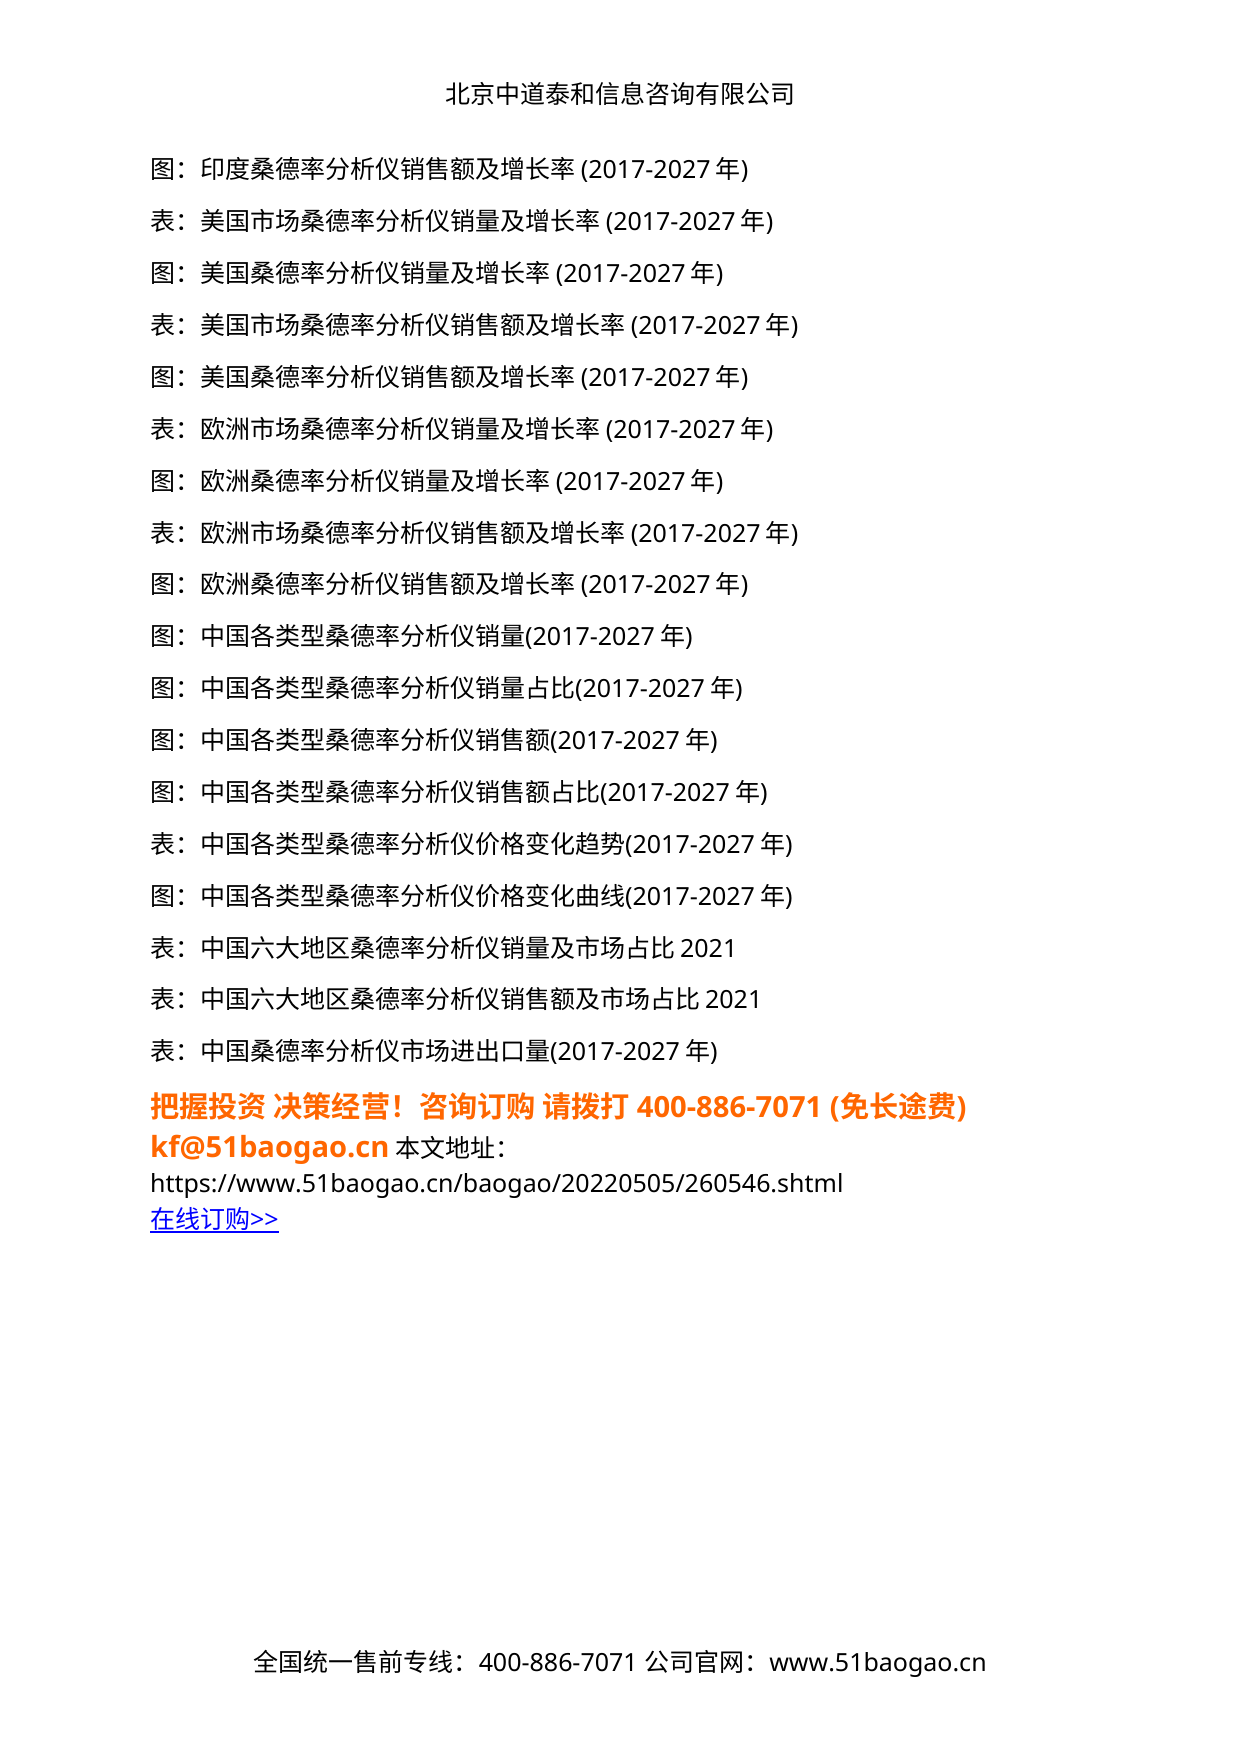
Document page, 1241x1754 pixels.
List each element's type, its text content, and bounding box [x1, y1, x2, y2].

text 表：中国各类型桑德率分析仪价格变化趋势(2017-2027年) [150, 824, 1090, 861]
text 在线订购>> [150, 1200, 1090, 1236]
text 表：中国六大地区桑德率分析仪销量及市场占比2021 [150, 928, 1090, 964]
text 图：印度桑德率分析仪销售额及增长率 (2017-2027年) [150, 150, 1090, 186]
text 表：中国桑德率分析仪市场进出口量(2017-2027年) [150, 1032, 1090, 1068]
text 表：美国市场桑德率分析仪销售额及增长率 (2017-2027年) [150, 306, 1090, 342]
text 图：中国各类型桑德率分析仪价格变化曲线(2017-2027年) [150, 876, 1090, 912]
text 图：中国各类型桑德率分析仪销售额(2017-2027年) [150, 721, 1090, 757]
text 表：中国六大地区桑德率分析仪销售额及市场占比2021 [150, 980, 1090, 1016]
text 图：美国桑德率分析仪销售额及增长率 (2017-2027年) [150, 357, 1090, 394]
text 图：中国各类型桑德率分析仪销量占比(2017-2027年) [150, 669, 1090, 705]
text 图：美国桑德率分析仪销量及增长率 (2017-2027年) [150, 254, 1090, 290]
text 图：中国各类型桑德率分析仪销量(2017-2027年) [150, 617, 1090, 653]
text 图：中国各类型桑德率分析仪销售额占比(2017-2027年) [150, 772, 1090, 809]
text 把握投资 决策经营！咨询订购 请拨打 400-886-7071 (免长途费) kf@51baogao.cn本文地址：https://www.51baogao.cn/baogao/20220505/260546.shtml [150, 1084, 1090, 1200]
text 图：欧洲桑德率分析仪销售额及增长率 (2017-2027年) [150, 565, 1090, 601]
text 表：欧洲市场桑德率分析仪销量及增长率 (2017-2027年) [150, 409, 1090, 446]
text 表：欧洲市场桑德率分析仪销售额及增长率 (2017-2027年) [150, 513, 1090, 549]
text 表：美国市场桑德率分析仪销量及增长率 (2017-2027年) [150, 202, 1090, 238]
text 图：欧洲桑德率分析仪销量及增长率 (2017-2027年) [150, 461, 1090, 497]
